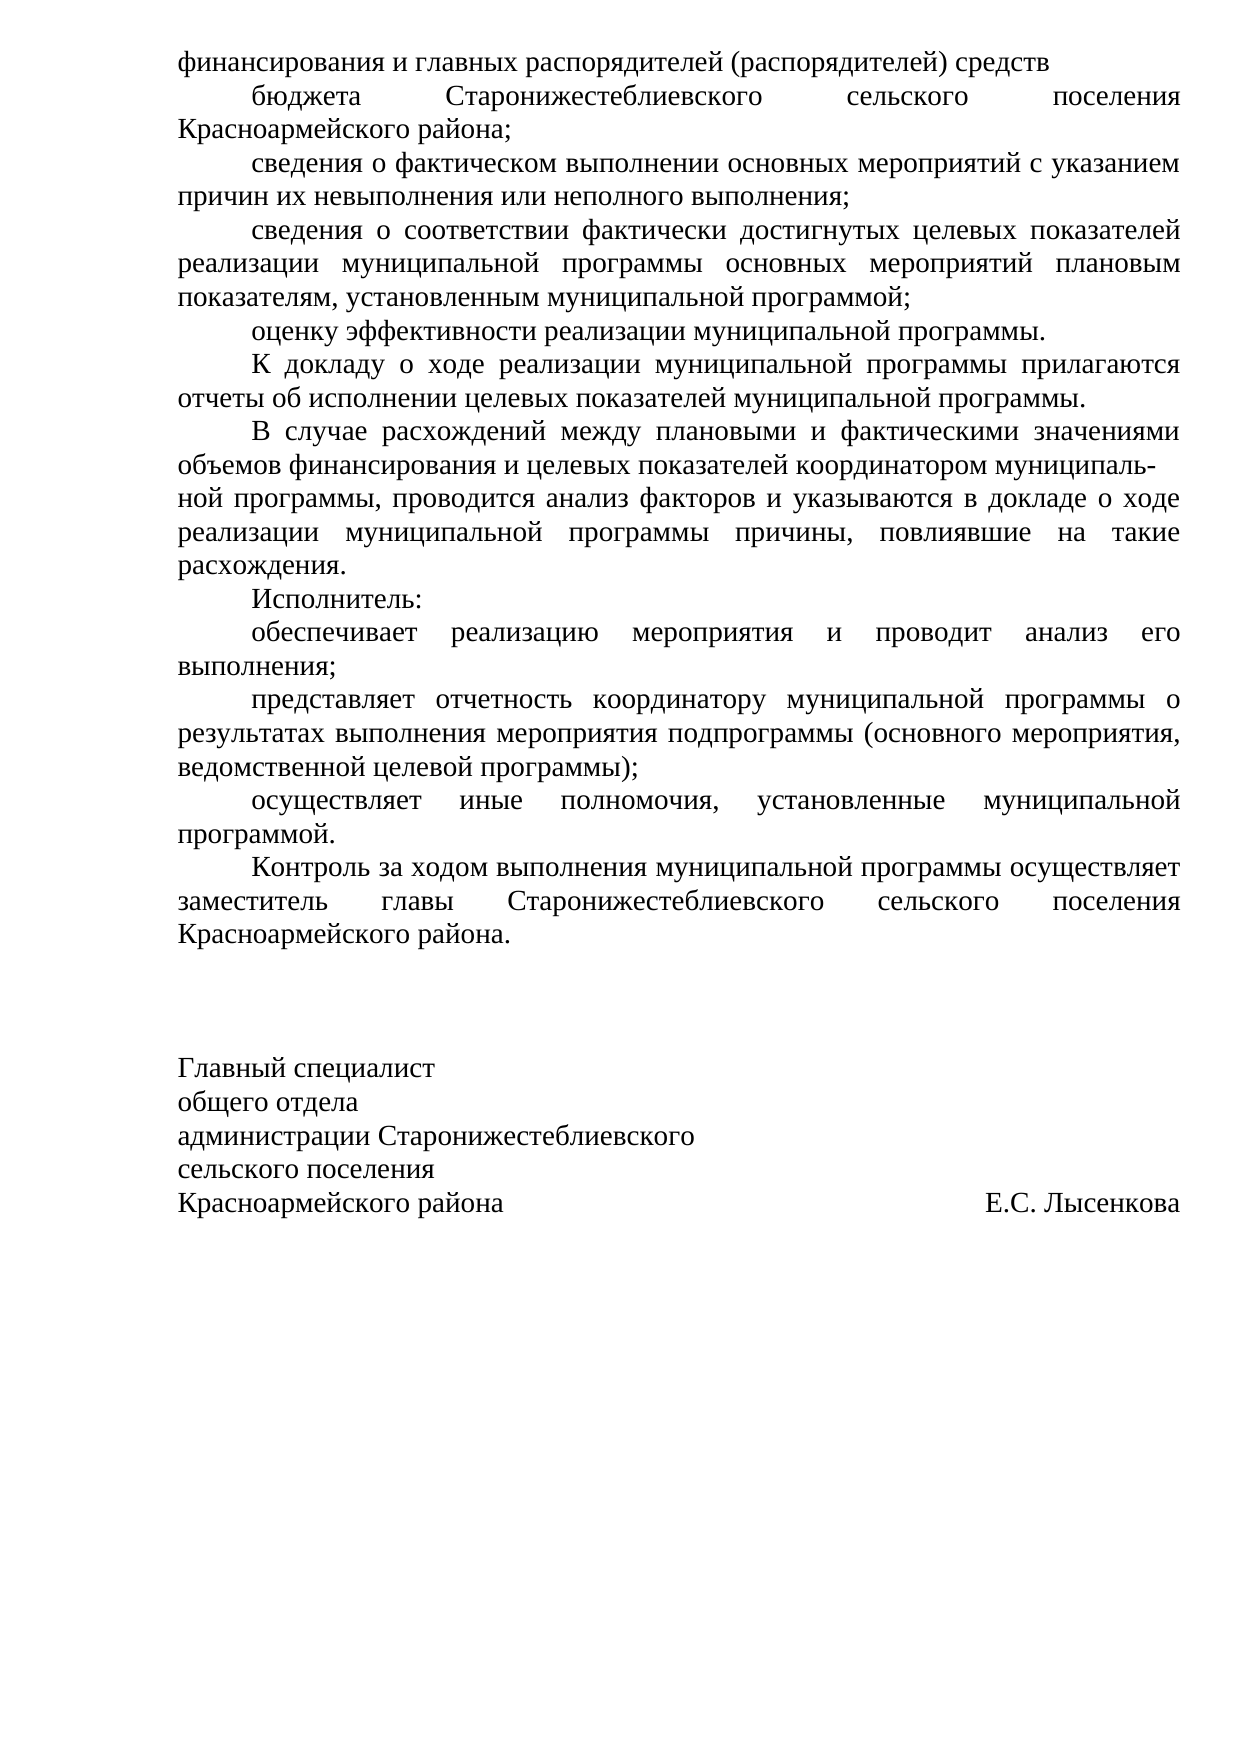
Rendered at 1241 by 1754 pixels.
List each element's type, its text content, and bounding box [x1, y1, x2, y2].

text оценку эффективности реализации муниципальной программы. [177, 313, 1181, 346]
text В случае расхождений между плановыми и фактическими значениями объемов финансирования и целевых показателей координатором муниципаль- [177, 413, 1181, 480]
text Контроль за ходом выполнения муниципальной программы осуществляет заместитель главы Старонижестеблиевского сельского поселения Красноармейского района. [177, 849, 1181, 950]
text Исполнитель: [177, 581, 1181, 614]
text сведения о соответствии фактически достигнутых целевых показателей реализации муниципальной программы основных мероприятий плановым показателям, установленным муниципальной программой; [177, 212, 1181, 313]
text администрации Старонижестеблиевского [177, 1118, 1181, 1151]
text сельского поселения [177, 1151, 1181, 1185]
text сведения о фактическом выполнении основных мероприятий с указанием причин их невыполнения или неполного выполнения; [177, 145, 1181, 212]
text общего отдела [177, 1084, 1181, 1118]
text бюджета Старонижестеблиевского сельского поселения Красноармейского района; [177, 78, 1181, 145]
text Главный специалист [177, 1051, 1181, 1084]
text осуществляет иные полномочия, установленные муниципальной программой. [177, 782, 1181, 849]
text представляет отчетность координатору муниципальной программы о результатах выполнения мероприятия подпрограммы (основного мероприятия, ведомственной целевой программы); [177, 682, 1181, 782]
text К докладу о ходе реализации муниципальной программы прилагаются отчеты об исполнении целевых показателей муниципальной программы. [177, 346, 1181, 413]
text ной программы, проводится анализ факторов и указываются в докладе о ходе реализации муниципальной программы причины, повлиявшие на такие расхождения. [177, 480, 1181, 581]
text Красноармейского района Е.С. Лысенкова [177, 1185, 1181, 1218]
text обеспечивает реализацию мероприятия и проводит анализ его выполнения; [177, 614, 1181, 682]
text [177, 44, 1181, 78]
